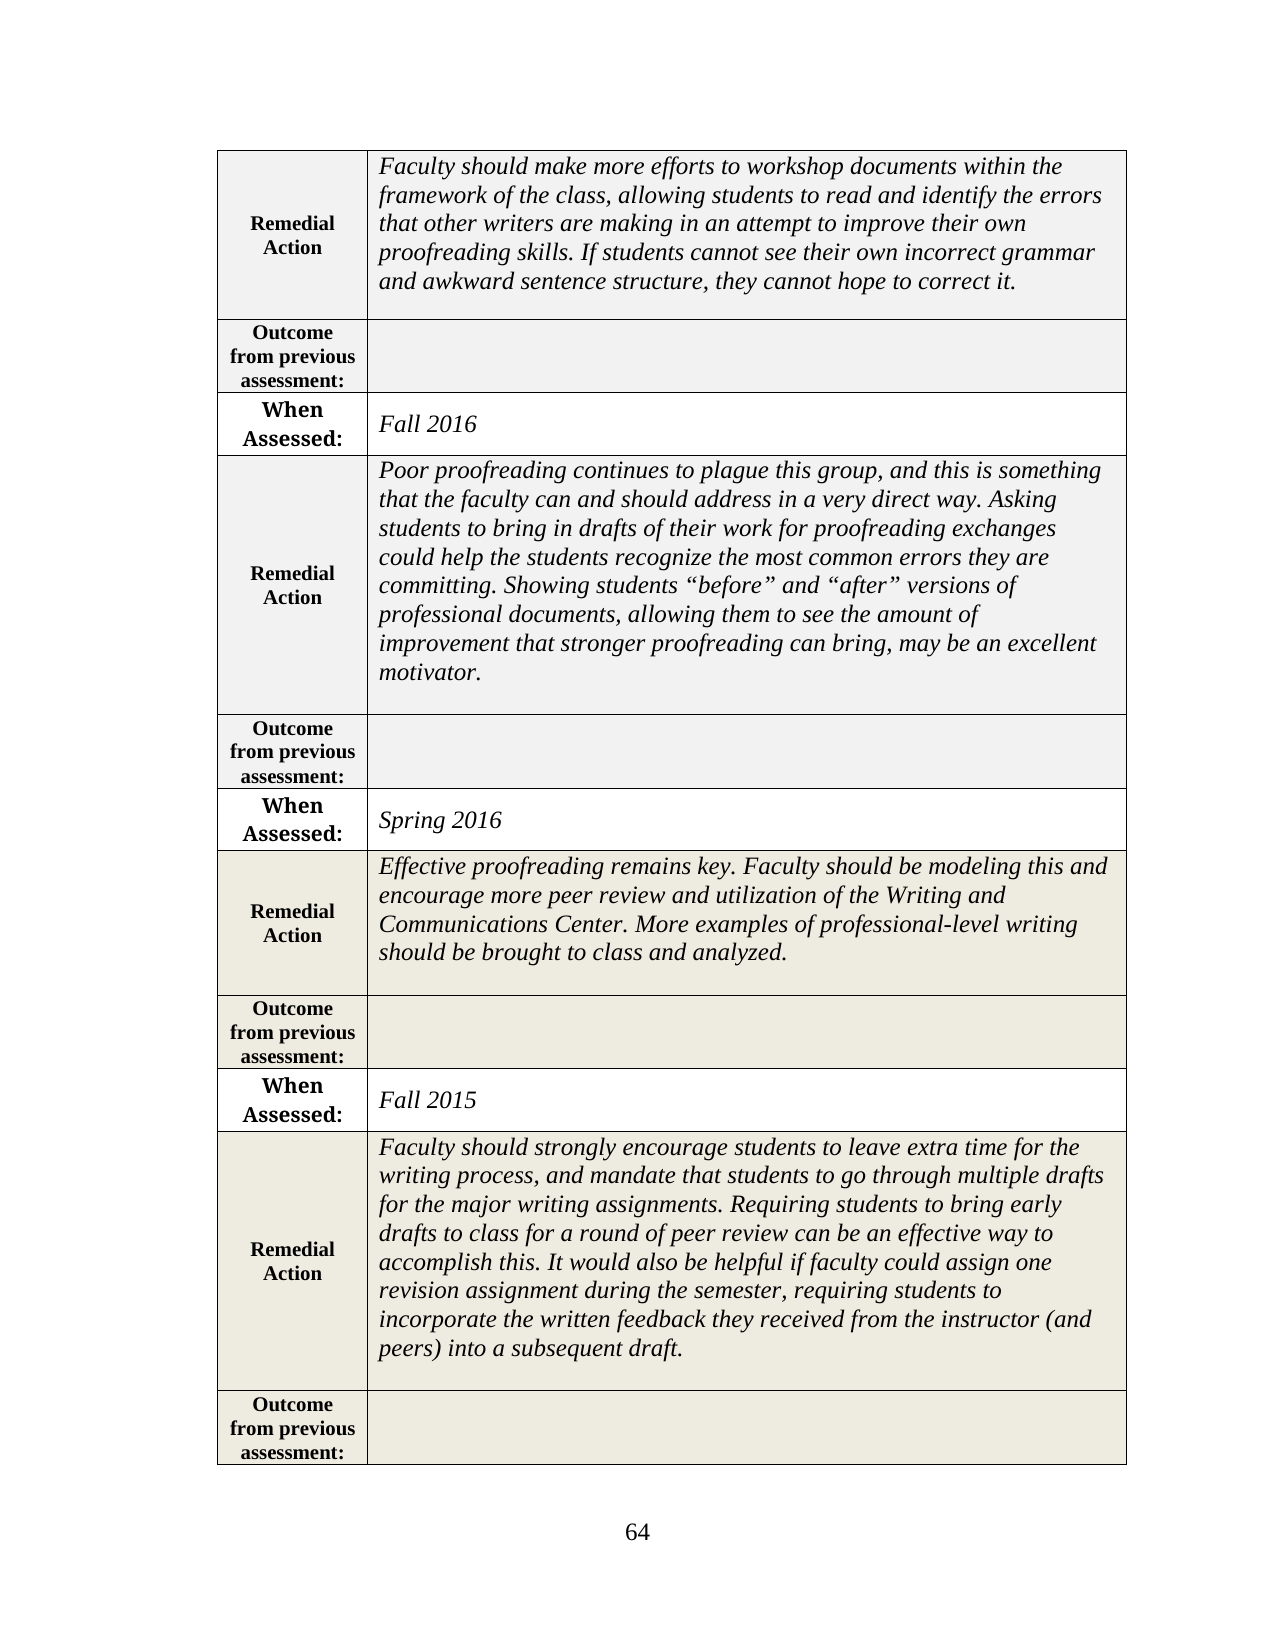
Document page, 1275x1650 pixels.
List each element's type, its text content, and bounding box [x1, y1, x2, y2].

table_cell Spring 2016 [368, 789, 1126, 850]
table_cell Outcome from previous assessment: [218, 1391, 367, 1464]
table_cell [368, 320, 1126, 392]
table_cell When Assessed: [218, 789, 367, 850]
table_cell [368, 1391, 1126, 1464]
table_cell Remedial Action [218, 456, 367, 714]
table_cell Effective proofreading remains key. Faculty should be modeling this and encourage more peer review and utilization of the Writing and Communications Center. More examples of professional-level writing should be brought to class and analyzed. [368, 851, 1126, 995]
table_cell [368, 715, 1126, 788]
table_cell Outcome from previous assessment: [218, 715, 367, 788]
table_cell When Assessed: [218, 1069, 367, 1131]
table_cell Poor proofreading continues to plague this group, and this is something that the faculty can and should address in a very direct way. Asking students to bring in drafts of their work for proofreading exchanges could help the students recognize the most common errors they are committing. Showing students “before” and “after” versions of professional documents, allowing them to see the amount of improvement that stronger proofreading can bring, may be an excellent motivator. [368, 456, 1126, 714]
table_cell Outcome from previous assessment: [218, 996, 367, 1068]
table_cell Remedial Action [218, 151, 367, 319]
table_cell Fall 2016 [368, 393, 1126, 454]
table_cell Faculty should make more efforts to workshop documents within the framework of the class, allowing students to read and identify the errors that other writers are making in an attempt to improve their own proofreading skills. If students cannot see their own incorrect grammar and awkward sentence structure, they cannot hope to correct it. [368, 151, 1126, 319]
table_cell Outcome from previous assessment: [218, 320, 367, 392]
table_cell Remedial Action [218, 851, 367, 995]
table_cell Remedial Action [218, 1132, 367, 1390]
table_cell When Assessed: [218, 393, 367, 454]
table_cell [368, 996, 1126, 1068]
table_cell Fall 2015 [368, 1069, 1126, 1131]
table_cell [368, 1132, 1126, 1390]
